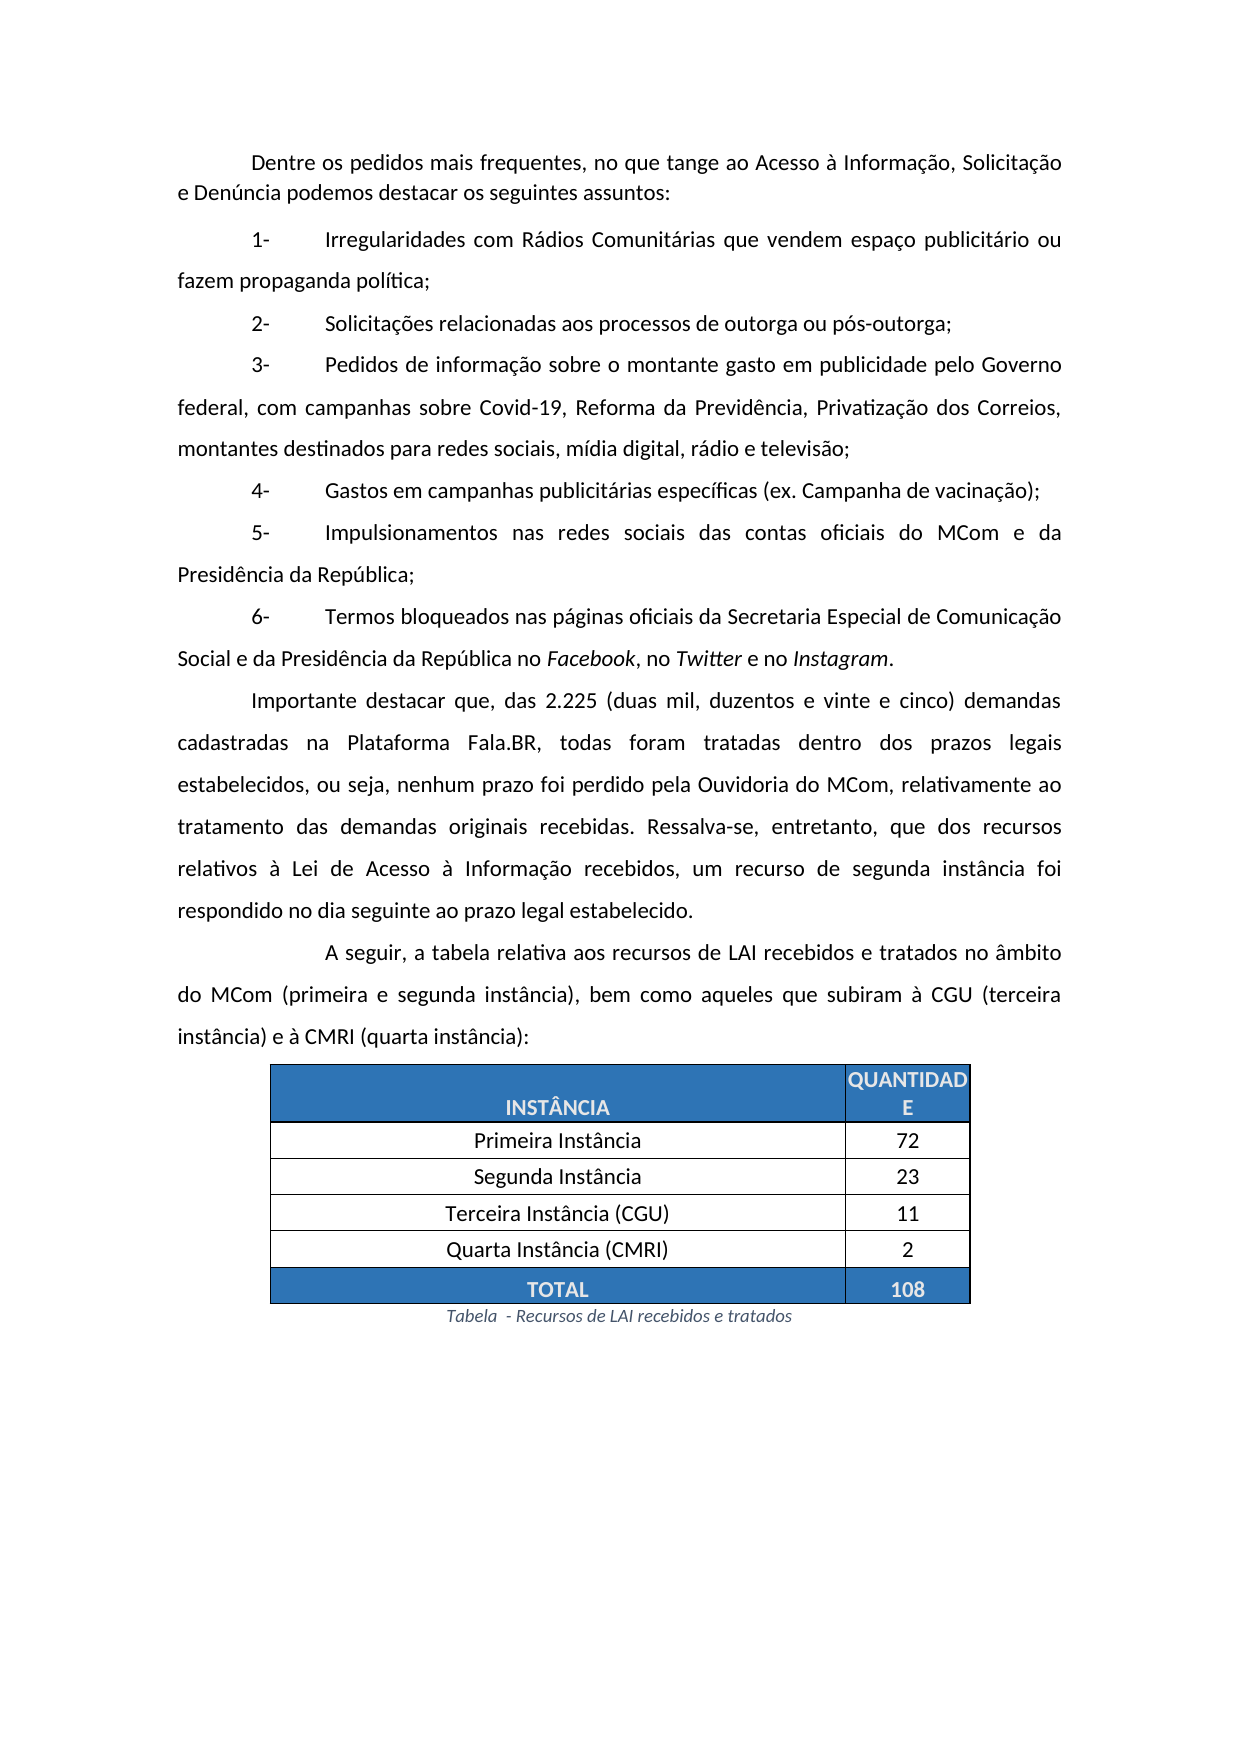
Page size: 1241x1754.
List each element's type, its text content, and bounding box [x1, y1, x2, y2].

text A seguir, a tabela relativa aos recursos de LAI recebidos e tratados no âmbito do MCom (primeira e segunda instância), bem como aqueles que subiram à CGU (terceira instância) e à CMRI (quarta instância): [177, 938, 1063, 1050]
list Solicitações relacionadas aos processos de outorga ou pós-outorga; [177, 309, 1063, 337]
list Impulsionamentos nas redes sociais das contas oficiais do MCom e da Presidência da República; [177, 518, 1063, 588]
table_cell Segunda Instância [271, 1159, 845, 1194]
list Irregularidades com Rádios Comunitárias que vendem espaço publicitário ou fazem propaganda política; [177, 225, 1063, 295]
table_header INSTÂNCIA [271, 1065, 845, 1121]
table_cell Quarta Instância (CMRI) [271, 1231, 845, 1267]
text Dentre os pedidos mais frequentes, no que tange ao Acesso à Informação, Solicitação e Denúncia podemos destacar os seguintes assuntos: [177, 148, 1063, 206]
list Gastos em campanhas publicitárias específicas (ex. Campanha de vacinação); [177, 477, 1063, 504]
table_cell TOTAL [271, 1268, 845, 1303]
table_cell Terceira Instância (CGU) [271, 1195, 845, 1230]
table_cell 72 [846, 1123, 969, 1158]
table_cell Primeira Instância [271, 1123, 845, 1158]
table_cell 2 [846, 1231, 969, 1267]
table_cell 11 [846, 1195, 969, 1230]
table_header QUANTIDADE [846, 1065, 969, 1121]
list Termos bloqueados nas páginas oficiais da Secretaria Especial de Comunicação Social e da Presidência da República no Facebook, no Twitter e no Instagram. [177, 602, 1063, 672]
table_cell 23 [846, 1159, 969, 1194]
list Pedidos de informação sobre o montante gasto em publicidade pelo Governo federal, com campanhas sobre Covid-19, Reforma da Previdência, Privatização dos Correios, montantes destinados para redes sociais, mídia digital, rádio e televisão; [177, 351, 1063, 463]
text Tabela - Recursos de LAI recebidos e tratados [177, 1304, 1063, 1327]
table_cell 108 [846, 1268, 969, 1303]
text Importante destacar que, das 2.225 (duas mil, duzentos e vinte e cinco) demandas cadastradas na Plataforma Fala.BR, todas foram tratadas dentro dos prazos legais estabelecidos, ou seja, nenhum prazo foi perdido pela Ouvidoria do MCom, relativamente ao tratamento das demandas originais recebidas. Ressalva-se, entretanto, que dos recursos relativos à Lei de Acesso à Informação recebidos, um recurso de segunda instância foi respondido no dia seguinte ao prazo legal estabelecido. [177, 686, 1063, 924]
